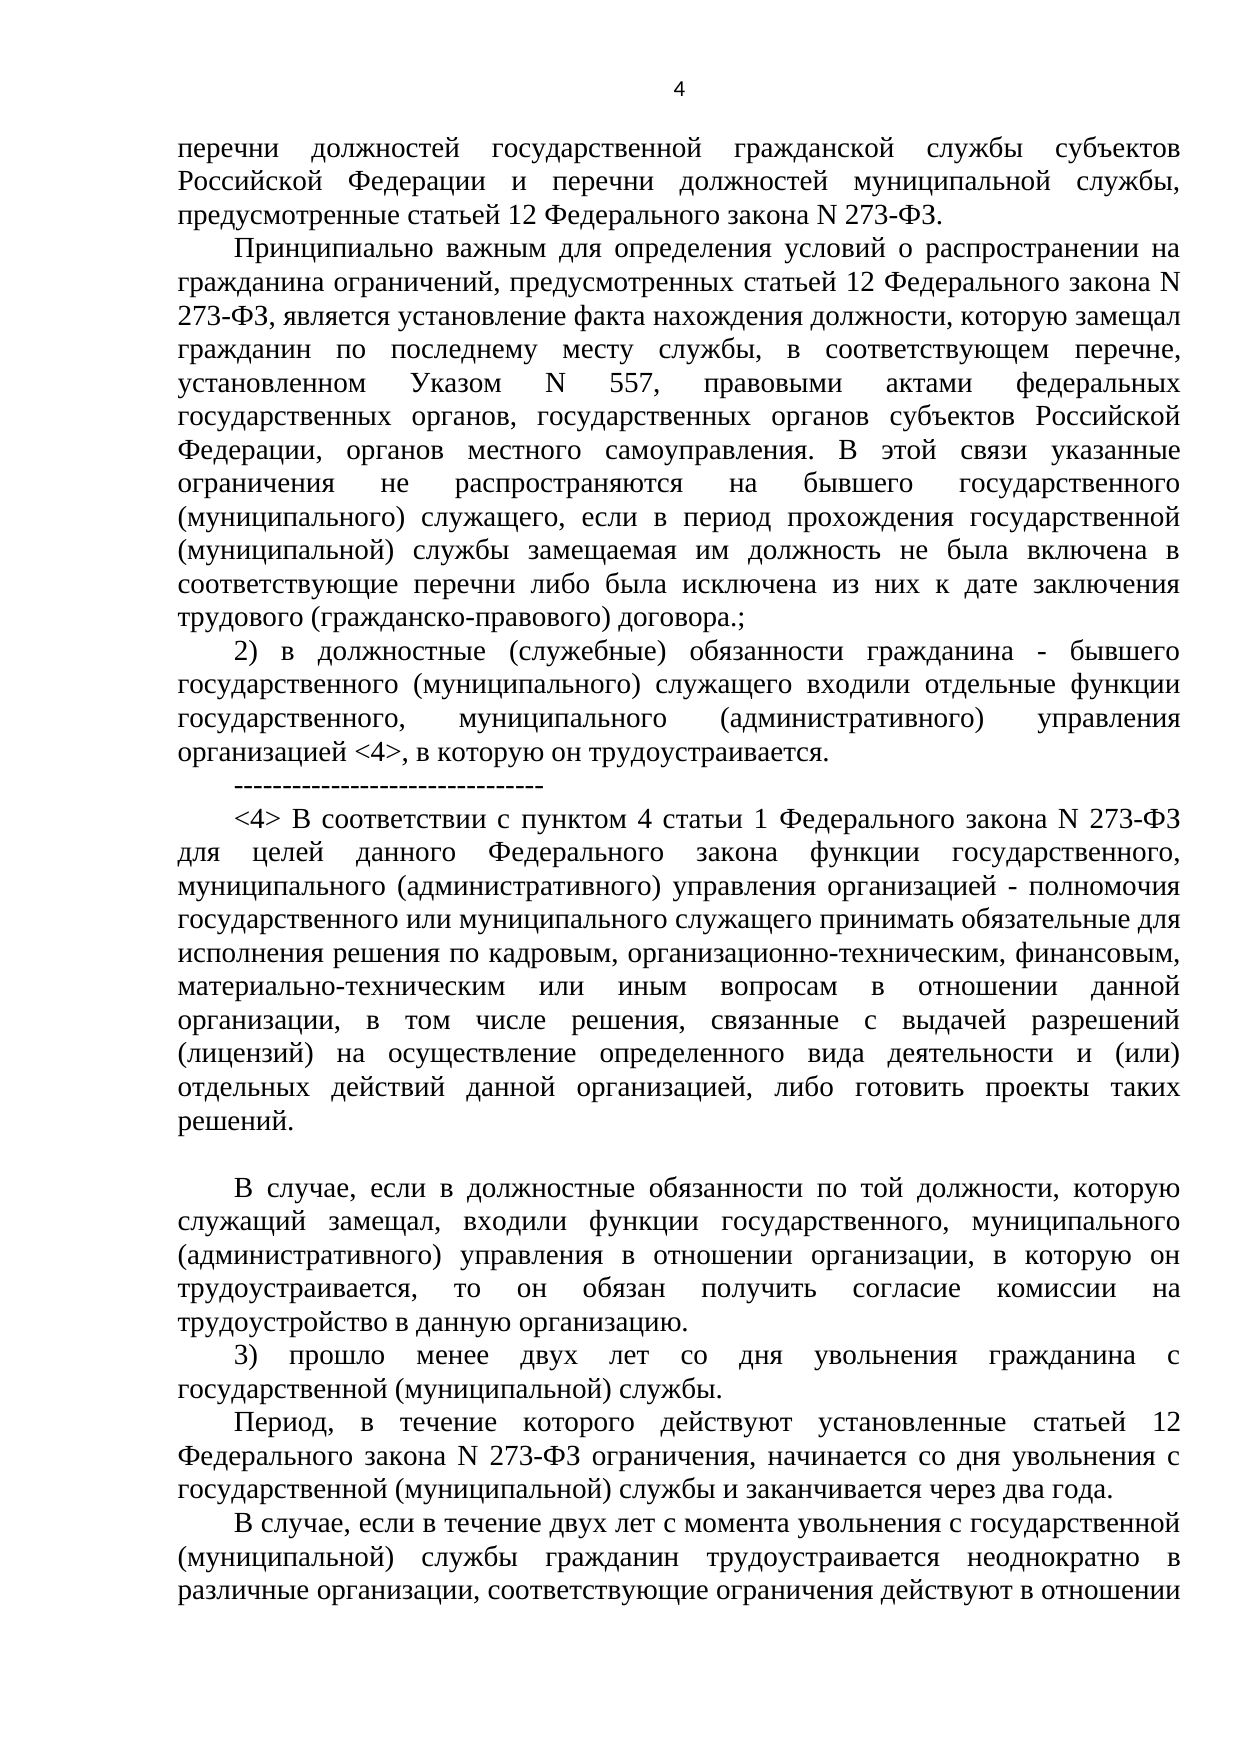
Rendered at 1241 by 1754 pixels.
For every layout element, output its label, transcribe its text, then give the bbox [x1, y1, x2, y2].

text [177, 1505, 1181, 1606]
text Период, в течение которого действуют установленные статьей 12 Федерального закона N 273-ФЗ ограничения, начинается со дня увольнения с государственной (муниципальной) службы и заканчивается через два года. [177, 1404, 1181, 1505]
text <4> В соответствии с пунктом 4 статьи 1 Федерального закона N 273-ФЗ для целей данного Федерального закона функции государственного, муниципального (административного) управления организацией - полномочия государственного или муниципального служащего принимать обязательные для исполнения решения по кадровым, организационно-техническим, финансовым, материально-техническим или иным вопросам в отношении данной организации, в том числе решения, связанные с выдачей разрешений (лицензий) на осуществление определенного вида деятельности и (или) отдельных действий данной организацией, либо готовить проекты таких решений. [177, 801, 1181, 1136]
text 2) в должностные (служебные) обязанности гражданина - бывшего государственного (муниципального) служащего входили отдельные функции государственного, муниципального (административного) управления организацией <4>, в которую он трудоустраивается. [177, 633, 1181, 767]
text Принципиально важным для определения условий о распространении на гражданина ограничений, предусмотренных статьей 12 Федерального закона N 273-ФЗ, является установление факта нахождения должности, которую замещал гражданин по последнему месту службы, в соответствующем перечне, установленном Указом N 557, правовыми актами федеральных государственных органов, государственных органов субъектов Российской Федерации, органов местного самоуправления. В этой связи указанные ограничения не распространяются на бывшего государственного (муниципального) служащего, если в период прохождения государственной (муниципальной) службы замещаемая им должность не была включена в соответствующие перечни либо была исключена из них к дате заключения трудового (гражданско-правового) договора.; [177, 231, 1181, 633]
text В случае, если в должностные обязанности по той должности, которую служащий замещал, входили функции государственного, муниципального (административного) управления в отношении организации, в которую он трудоустраивается, то он обязан получить согласие комиссии на трудоустройство в данную организацию. [177, 1170, 1181, 1337]
text -------------------------------- [177, 767, 1181, 801]
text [177, 130, 1181, 231]
text 3) прошло менее двух лет со дня увольнения гражданина с государственной (муниципальной) службы. [177, 1337, 1181, 1404]
